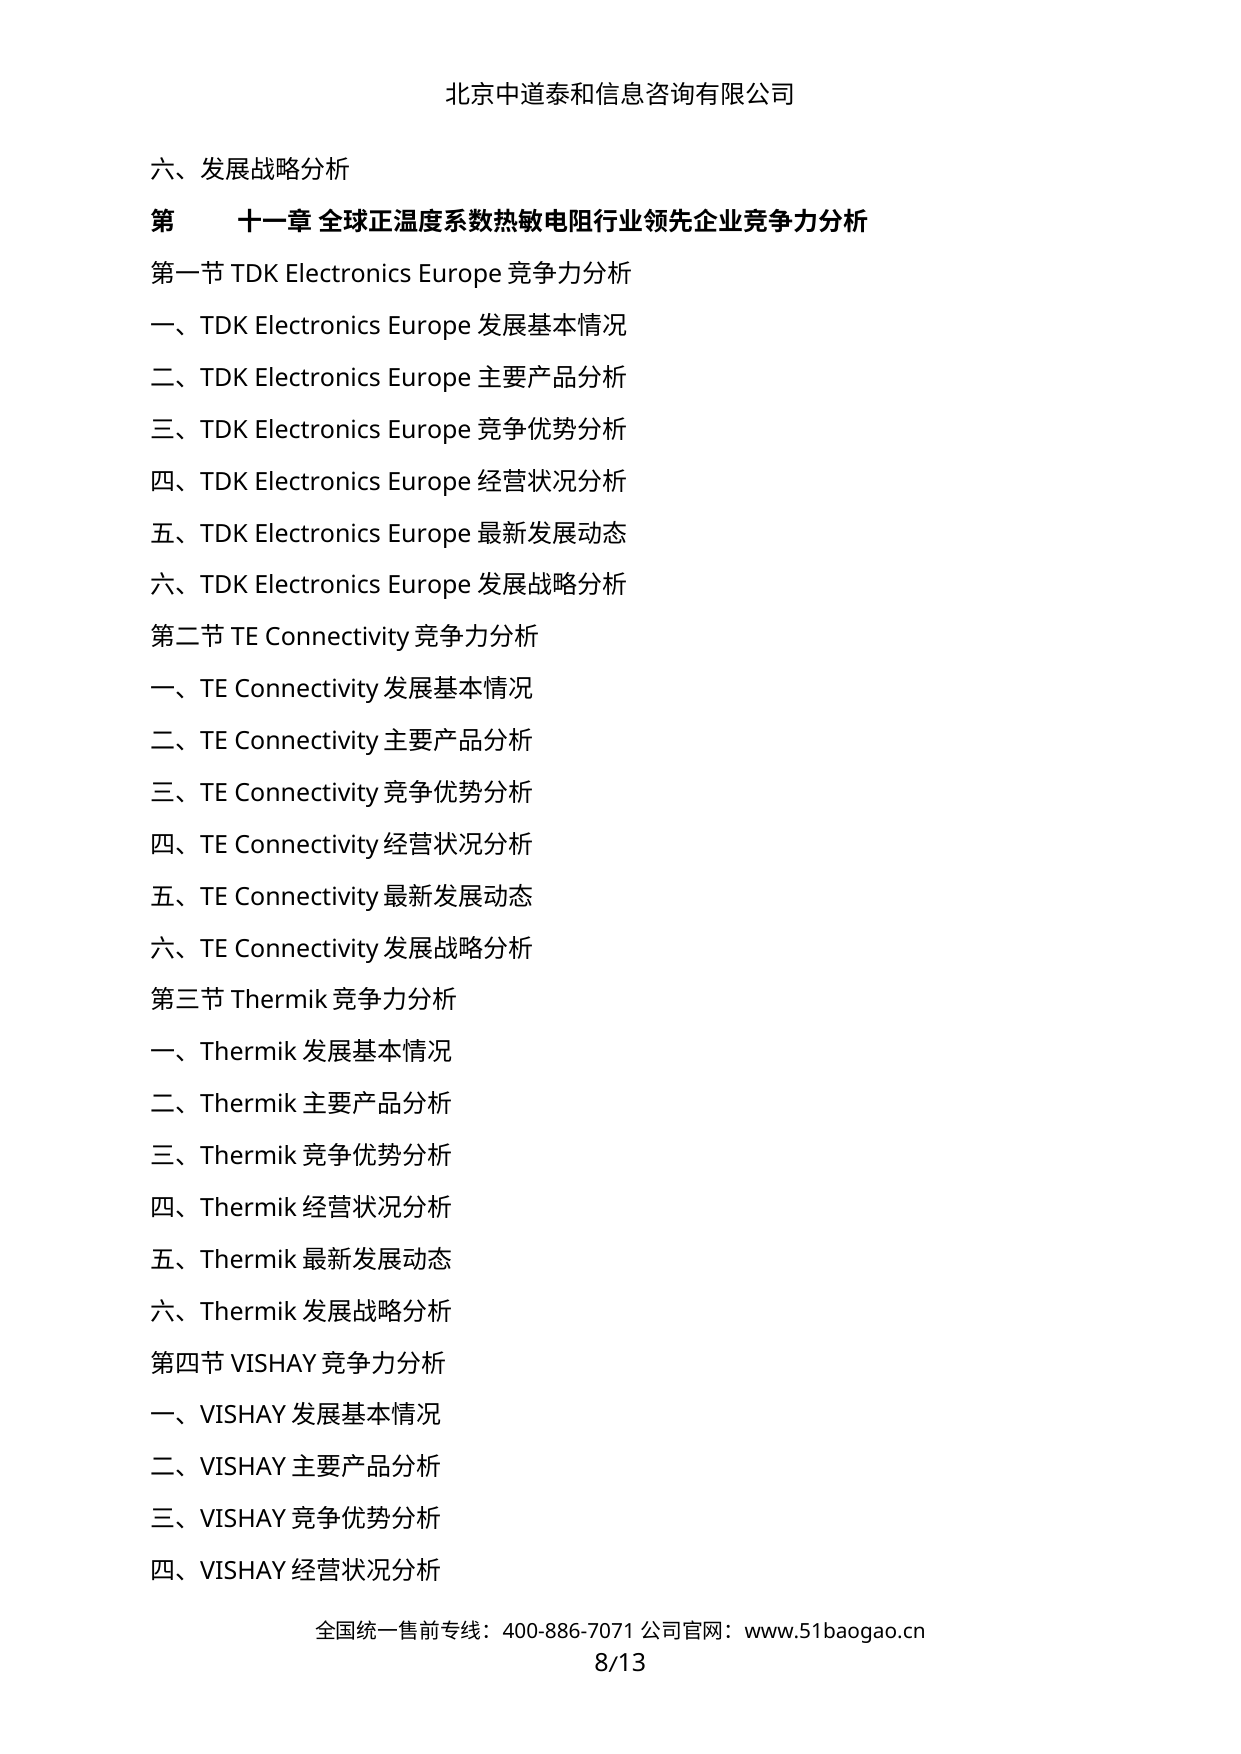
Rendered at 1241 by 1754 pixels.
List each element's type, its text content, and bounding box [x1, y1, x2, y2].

text 第一节 TDK Electronics Europe竞争力分析 [150, 254, 1090, 290]
text 二、TDK Electronics Europe主要产品分析 [150, 357, 1090, 394]
text 六、发展战略分析 [150, 150, 1090, 186]
text 三、TE Connectivity竞争优势分析 [150, 772, 1090, 809]
text 三、TDK Electronics Europe竞争优势分析 [150, 409, 1090, 446]
text 一、Thermik发展基本情况 [150, 1032, 1090, 1068]
text 第二节 TE Connectivity竞争力分析 [150, 617, 1090, 653]
text 二、VISHAY主要产品分析 [150, 1447, 1090, 1483]
text 二、TE Connectivity主要产品分析 [150, 721, 1090, 757]
text 三、VISHAY竞争优势分析 [150, 1499, 1090, 1535]
text 第四节 VISHAY竞争力分析 [150, 1343, 1090, 1379]
text 六、Thermik发展战略分析 [150, 1291, 1090, 1327]
text 五、TDK Electronics Europe最新发展动态 [150, 513, 1090, 549]
text 一、VISHAY发展基本情况 [150, 1395, 1090, 1431]
text 二、Thermik主要产品分析 [150, 1084, 1090, 1120]
text 五、Thermik最新发展动态 [150, 1239, 1090, 1276]
text 六、TDK Electronics Europe发展战略分析 [150, 565, 1090, 601]
text 第 十一章 全球正温度系数热敏电阻行业领先企业竞争力分析 [150, 202, 1090, 238]
text 一、TDK Electronics Europe发展基本情况 [150, 306, 1090, 342]
text 四、VISHAY经营状况分析 [150, 1551, 1090, 1587]
text 四、Thermik经营状况分析 [150, 1187, 1090, 1224]
text 五、TE Connectivity最新发展动态 [150, 876, 1090, 912]
text 一、TE Connectivity发展基本情况 [150, 669, 1090, 705]
text 三、Thermik竞争优势分析 [150, 1136, 1090, 1172]
text 六、TE Connectivity发展战略分析 [150, 928, 1090, 964]
text 四、TDK Electronics Europe经营状况分析 [150, 461, 1090, 497]
text 第三节 Thermik竞争力分析 [150, 980, 1090, 1016]
text 四、TE Connectivity经营状况分析 [150, 824, 1090, 861]
